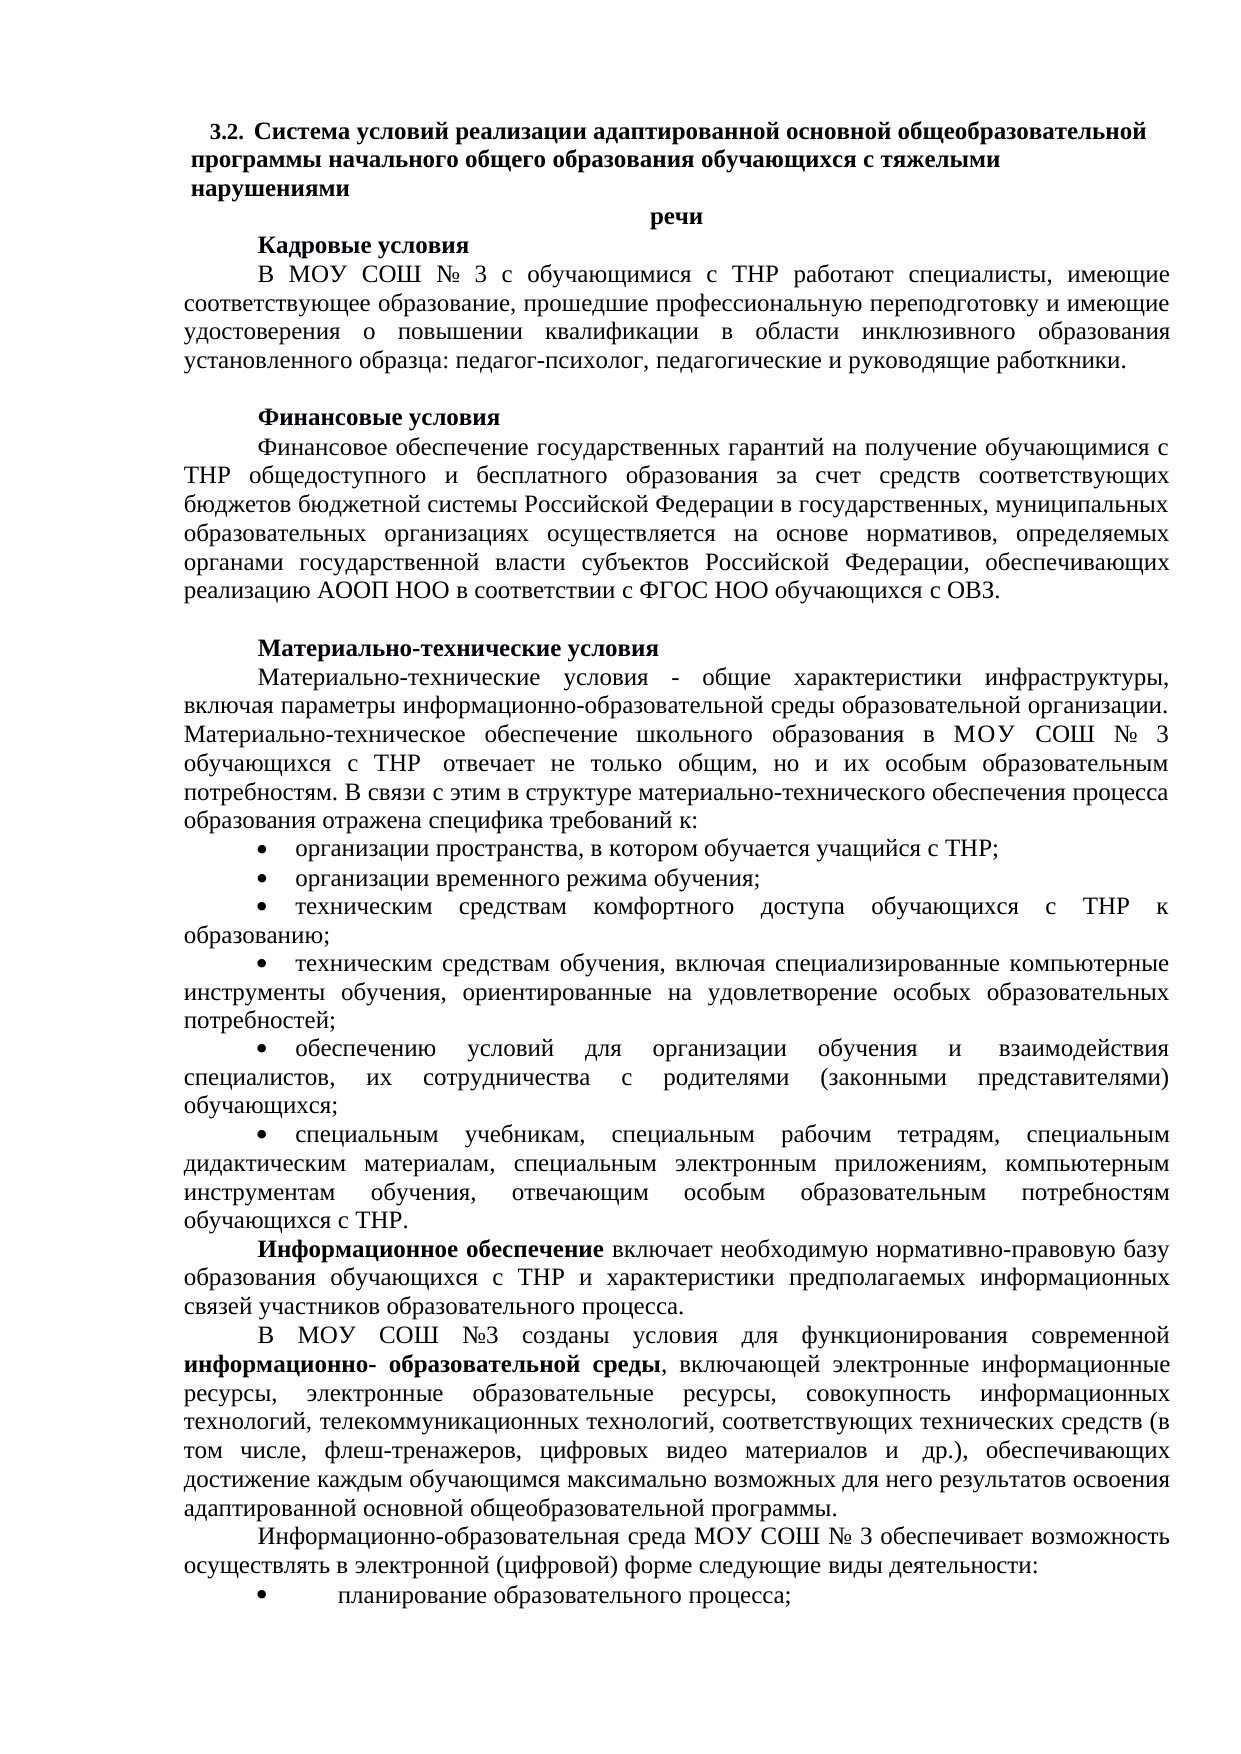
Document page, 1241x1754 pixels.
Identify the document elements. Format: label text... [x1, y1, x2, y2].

text Материально-технические условия [258, 633, 1230, 662]
list организации пространства, в котором обучается учащийся с ТНР; [258, 834, 1230, 864]
subtitle Система условий реализации адаптированной основной общеобразовательной программы начального общего образования обучающихся с тяжелыми нарушениями [191, 116, 1162, 202]
list обеспечению условий для организации обучения и взаимодействия специалистов, их сотрудничества с родителями (законными представителями) обучающихся; [183, 1034, 1169, 1118]
text Материально-технические условия - общие характеристики инфраструктуры, включая параметры информационно-образовательной среды образовательной организации. Материально-техническое обеспечение школьного образования в МОУ СОШ № 3 обучающихся с ТНР отвечает не только общим, но и их особым образовательным потребностям. В связи с этим в структуре материально-технического обеспечения процесса образования отражена специфика требований к: [183, 662, 1169, 834]
list организации временного режима обучения; [258, 864, 1230, 893]
list техническим средствам обучения, включая специализированные компьютерные инструменты обучения, ориентированные на удовлетворение особых образовательных потребностей; [183, 950, 1170, 1033]
text В МОУ СОШ № 3 с обучающимися с ТНР работают специалисты, имеющие соответствующее образование, прошедшие профессиональную переподготовку и имеющие удостоверения о повышении квалификации в области инклюзивного образования установленного образца: педагог-психолог, педагогические и руководящие работкники. [183, 259, 1170, 374]
text Финансовые условия [258, 403, 1230, 432]
text В МОУ СОШ №3 созданы условия для функционирования современной информационно- образовательной среды, включающей электронные информационные ресурсы, электронные образовательные ресурсы, совокупность информационных технологий, телекоммуникационных технологий, соответствующих технических средств (в том числе, флеш-тренажеров, цифровых видео материалов и др.), обеспечивающих достижение каждым обучающимся максимально возможных для него результатов освоения адаптированной основной общеобразовательной программы. [183, 1320, 1170, 1521]
text Информационное обеспечение включает необходимую нормативно-правовую базу образования обучающихся с ТНР и характеристики предполагаемых информационных связей участников образовательного процесса. [183, 1234, 1170, 1320]
text Информационно-образовательная среда МОУ СОШ № 3 обеспечивает возможность осуществлять в электронной (цифровой) форме следующие виды деятельности: [183, 1521, 1170, 1579]
text Финансовое обеспечение государственных гарантий на получение обучающимися с ТНР общедоступного и бесплатного образования за счет средств соответствующих бюджетов бюджетной системы Российской Федерации в государственных, муниципальных образовательных организациях осуществляется на основе нормативов, определяемых органами государственной власти субъектов Российской Федерации, обеспечивающих реализацию АООП НОО в соответствии с ФГОС НОО обучающихся с ОВЗ. [183, 432, 1170, 604]
list специальным учебникам, специальным рабочим тетрадям, специальным дидактическим материалам, специальным электронным приложениям, компьютерным инструментам обучения, отвечающим особым образовательным потребностям обучающихся с ТНР. [183, 1120, 1170, 1234]
text Кадровые условия [258, 231, 1230, 259]
text речи [650, 202, 1230, 230]
list планирование образовательного процесса; [257, 1579, 1230, 1609]
list техническим средствам комфортного доступа обучающихся с ТНР к образованию; [183, 893, 1168, 949]
